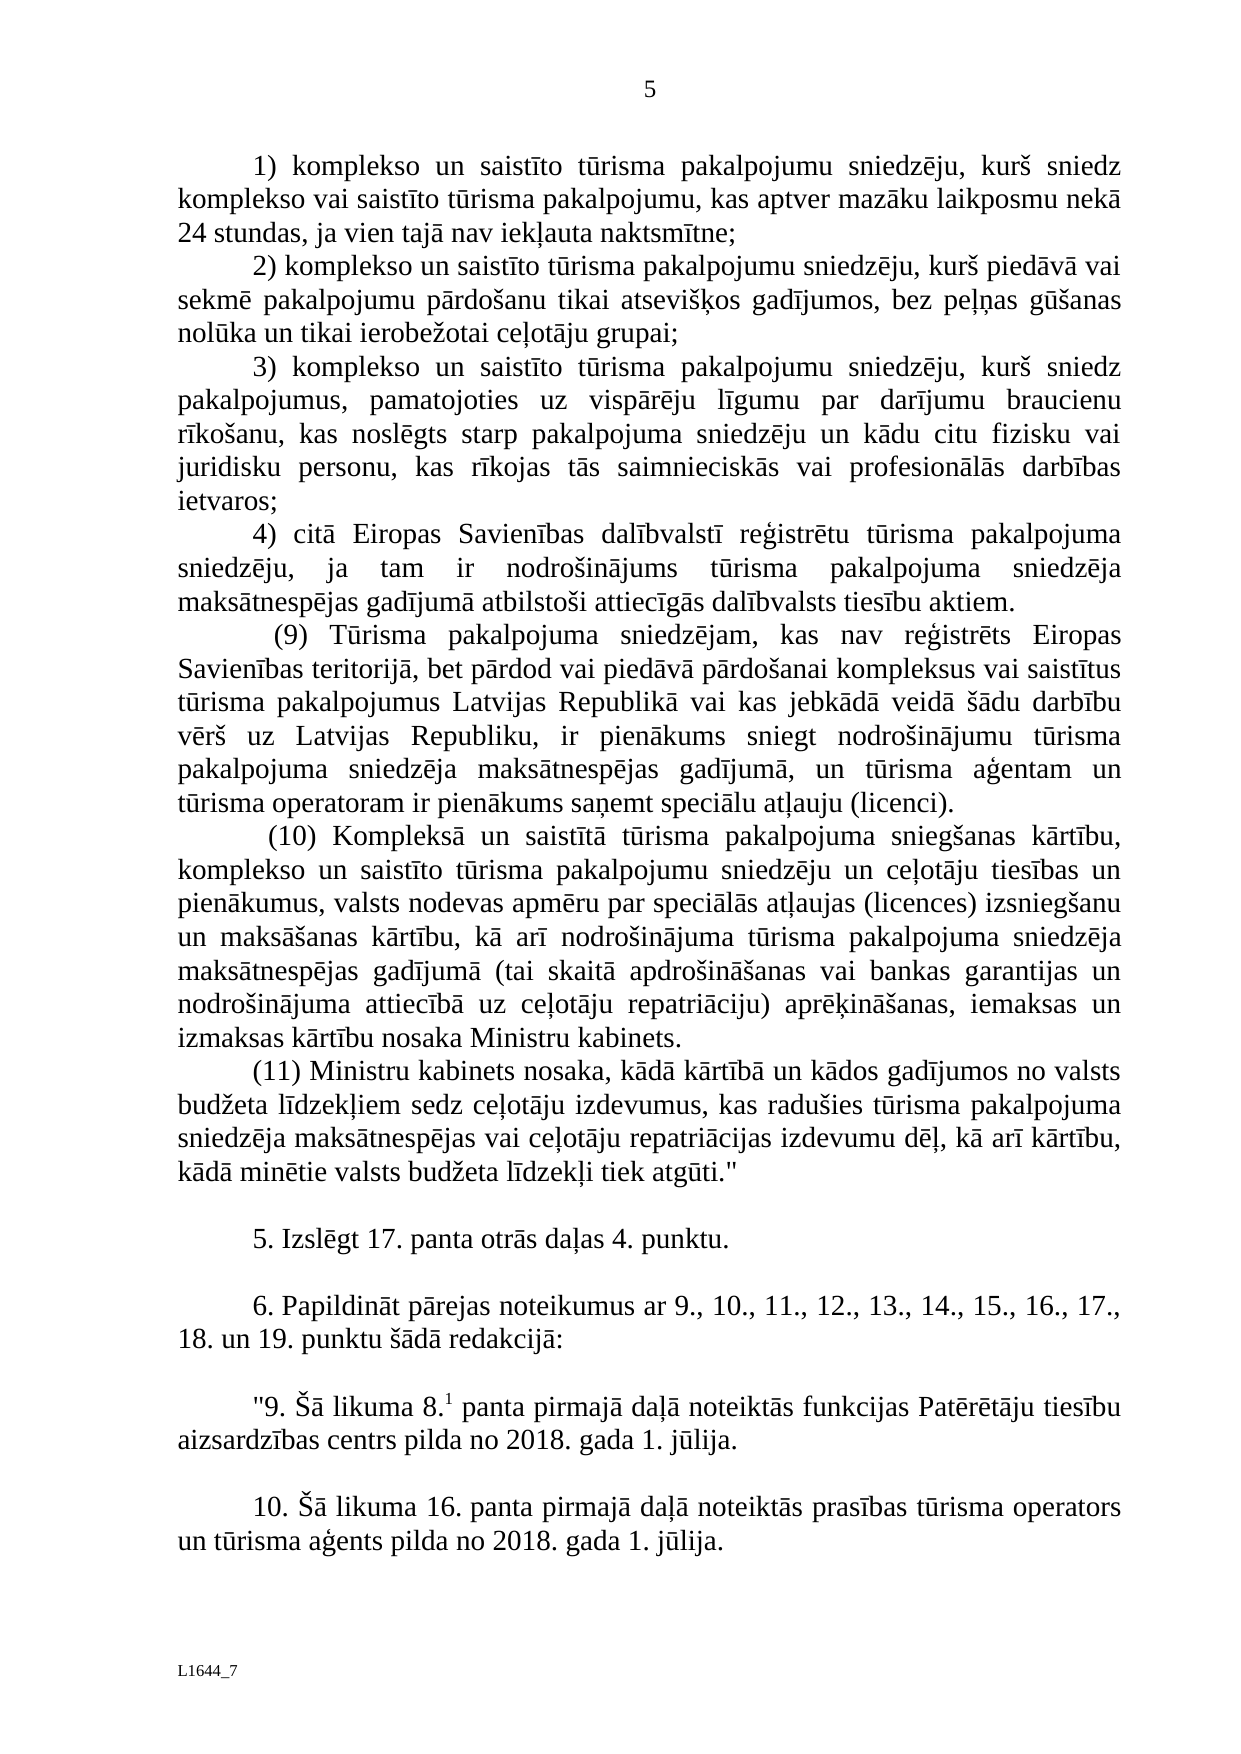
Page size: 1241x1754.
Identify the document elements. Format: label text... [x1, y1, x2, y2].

text 3) komplekso un saistīto tūrisma pakalpojumu sniedzēju, kurš sniedz pakalpojumus, pamatojoties uz vispārēju līgumu par darījumu braucienu rīkošanu, kas noslēgts starp pakalpojuma sniedzēju un kādu citu fizisku vai juridisku personu, kas rīkojas tās saimnieciskās vai profesionālās darbības ietvaros; [177, 349, 1122, 517]
text 4) citā Eiropas Savienības dalībvalstī reģistrētu tūrisma pakalpojuma sniedzēju, ja tam ir nodrošinājums tūrisma pakalpojuma sniedzēja maksātnespējas gadījumā atbilstoši attiecīgās dalībvalsts tiesību aktiem. [177, 517, 1122, 617]
text (9) Tūrisma pakalpojuma sniedzējam, kas nav reģistrēts Eiropas Savienības teritorijā, bet pārdod vai piedāvā pārdošanai kompleksus vai saistītus tūrisma pakalpojumus Latvijas Republikā vai kas jebkādā veidā šādu darbību vērš uz Latvijas Republiku, ir pienākums sniegt nodrošinājumu tūrisma pakalpojuma sniedzēja maksātnespējas gadījumā, un tūrisma aģentam un tūrisma operatoram ir pienākums saņemt speciālu atļauju (licenci). [177, 617, 1122, 818]
text 2) komplekso un saistīto tūrisma pakalpojumu sniedzēju, kurš piedāvā vai sekmē pakalpojumu pārdošanu tikai atsevišķos gadījumos, bez peļņas gūšanas nolūka un tikai ierobežotai ceļotāju grupai; [177, 248, 1122, 349]
text "9. Šā likuma 8.1 panta pirmajā daļā noteiktās funkcijas Patērētāju tiesību aizsardzības centrs pilda no 2018. gada 1. jūlija. [177, 1389, 1122, 1456]
text (11) Ministru kabinets nosaka, kādā kārtībā un kādos gadījumos no valsts budžeta līdzekļiem sedz ceļotāju izdevumus, kas radušies tūrisma pakalpojuma sniedzēja maksātnespējas vai ceļotāju repatriācijas izdevumu dēļ, kā arī kārtību, kādā minētie valsts budžeta līdzekļi tiek atgūti." [177, 1053, 1122, 1187]
text 10. Šā likuma 16. panta pirmajā daļā noteiktās prasības tūrisma operators un tūrisma aģents pilda no 2018. gada 1. jūlija. [177, 1489, 1122, 1556]
text 5. Izslēgt 17. panta otrās daļas 4. punktu. [252, 1221, 1122, 1254]
text 6. Papildināt pārejas noteikumus ar 9., 10., 11., 12., 13., 14., 15., 16., 17., 18. un 19. punktu šādā redakcijā: [177, 1288, 1122, 1355]
text 1) komplekso un saistīto tūrisma pakalpojumu sniedzēju, kurš sniedz komplekso vai saistīto tūrisma pakalpojumu, kas aptver mazāku laikposmu nekā 24 stundas, ja vien tajā nav iekļauta naktsmītne; [177, 148, 1122, 248]
text (10) Kompleksā un saistītā tūrisma pakalpojuma sniegšanas kārtību, komplekso un saistīto tūrisma pakalpojumu sniedzēju un ceļotāju tiesības un pienākumus, valsts nodevas apmēru par speciālās atļaujas (licences) izsniegšanu un maksāšanas kārtību, kā arī nodrošinājuma tūrisma pakalpojuma sniedzēja maksātnespējas gadījumā (tai skaitā apdrošināšanas vai bankas garantijas un nodrošinājuma attiecībā uz ceļotāju repatriāciju) aprēķināšanas, iemaksas un izmaksas kārtību nosaka Ministru kabinets. [177, 818, 1122, 1053]
